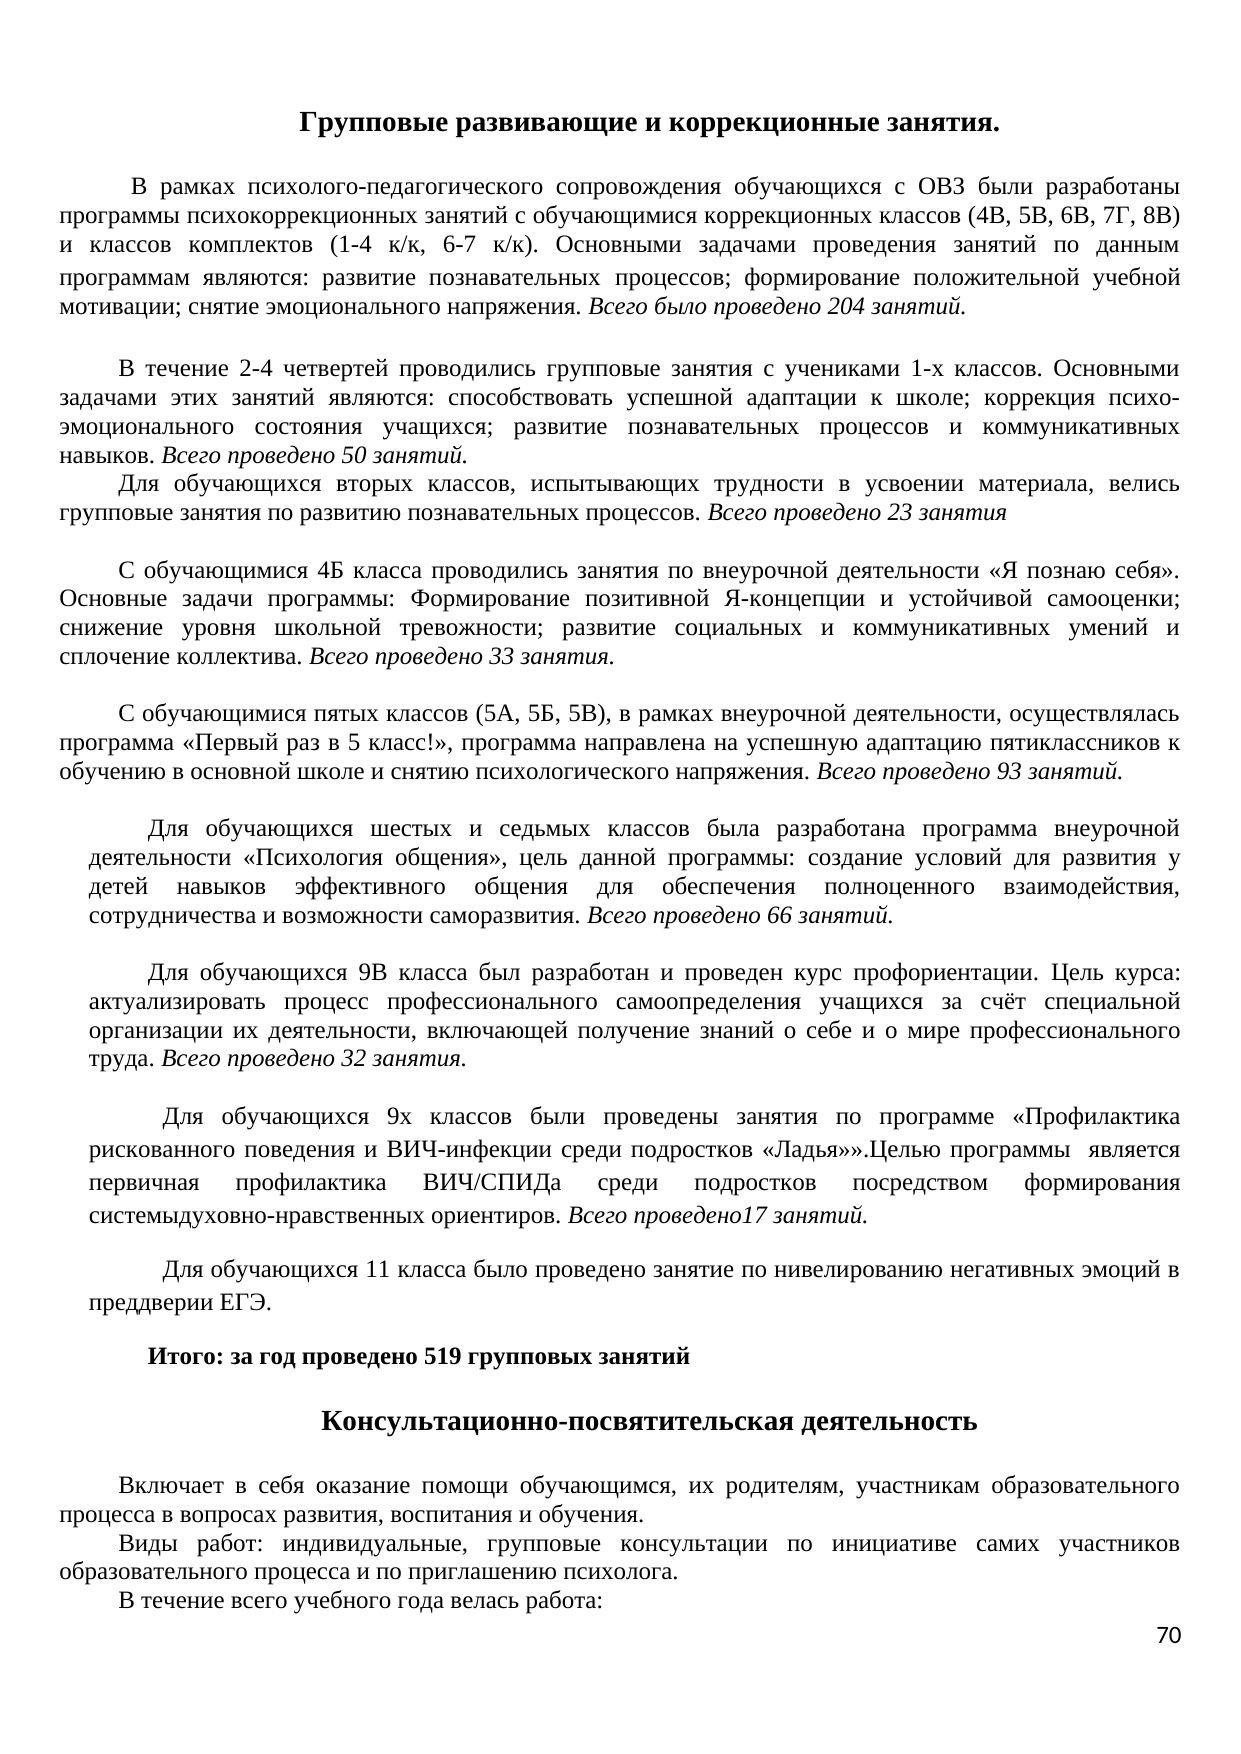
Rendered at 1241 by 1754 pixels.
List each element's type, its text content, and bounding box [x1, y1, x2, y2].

text В рамках психолого-педагогического сопровождения обучающихся с ОВЗ были разработаны программы психокоррекционных занятий с обучающимися коррекционных классов (4В, 5В, 6В, 7Г, 8В) и классов комплектов (1-4 к/к, 6-7 к/к). Основными задачами проведения занятий по данным программам являются: развитие познавательных процессов; формирование положительной учебной мотивации; снятие эмоционального напряжения. Всего было проведено 204 занятий. [59, 171, 1181, 320]
text Итого: за год проведено 519 групповых занятий [89, 1341, 1181, 1369]
text Включает в себя оказание помощи обучающимся, их родителям, участникам образовательного процесса в вопросах развития, воспитания и обучения. [59, 1470, 1181, 1528]
text Консультационно-посвятительская деятельность [59, 1403, 1181, 1437]
text В течение всего учебного года велась работа: [59, 1585, 1181, 1614]
text Для обучающихся вторых классов, испытывающих трудности в усвоении материала, велись групповые занятия по развитию познавательных процессов. Всего проведено 23 занятия [59, 468, 1181, 526]
text Для обучающихся 11 класса было проведено занятие по нивелированию негативных эмоций в преддверии ЕГЭ. [89, 1254, 1181, 1316]
text Для обучающихся 9х классов были проведены занятия по программе «Профилактика рискованного поведения и ВИЧ-инфекции среди подростков «Ладья»».Целью программы является первичная профилактика ВИЧ/СПИДа среди подростков посредством формирования системыдуховно-нравственных ориентиров. Всего проведено17 занятий. [89, 1101, 1181, 1229]
text Групповые развивающие и коррекционные занятия. [59, 104, 1181, 138]
text В течение 2-4 четвертей проводились групповые занятия с учениками 1-х классов. Основными задачами этих занятий являются: способствовать успешной адаптации к школе; коррекция психо-эмоционального состояния учащихся; развитие познавательных процессов и коммуникативных навыков. Всего проведено 50 занятий. [59, 353, 1181, 468]
text Для обучающихся шестых и седьмых классов была разработана программа внеурочной деятельности «Психология общения», цель данной программы: создание условий для развития у детей навыков эффективного общения для обеспечения полноценного взаимодействия, сотрудничества и возможности саморазвития. Всего проведено 66 занятий. [89, 813, 1181, 928]
text Виды работ: индивидуальные, групповые консультации по инициативе самих участников образовательного процесса и по приглашению психолога. [59, 1528, 1181, 1585]
text С обучающимися пятых классов (5А, 5Б, 5В), в рамках внеурочной деятельности, осуществлялась программа «Первый раз в 5 класс!», программа направлена на успешную адаптацию пятиклассников к обучению в основной школе и снятию психологического напряжения. Всего проведено 93 занятий. [59, 698, 1181, 785]
text Для обучающихся 9В класса был разработан и проведен курс профориентации. Цель курса: актуализировать процесс профессионального самоопределения учащихся за счёт специальной организации их деятельности, включающей получение знаний о себе и о мире профессионального труда. Всего проведено 32 занятия. [89, 957, 1181, 1072]
text С обучающимися 4Б класса проводились занятия по внеурочной деятельности «Я познаю себя». Основные задачи программы: Формирование позитивной Я-концепции и устойчивой самооценки; снижение уровня школьной тревожности; развитие социальных и коммуникативных умений и сплочение коллектива. Всего проведено 33 занятия. [59, 555, 1181, 670]
